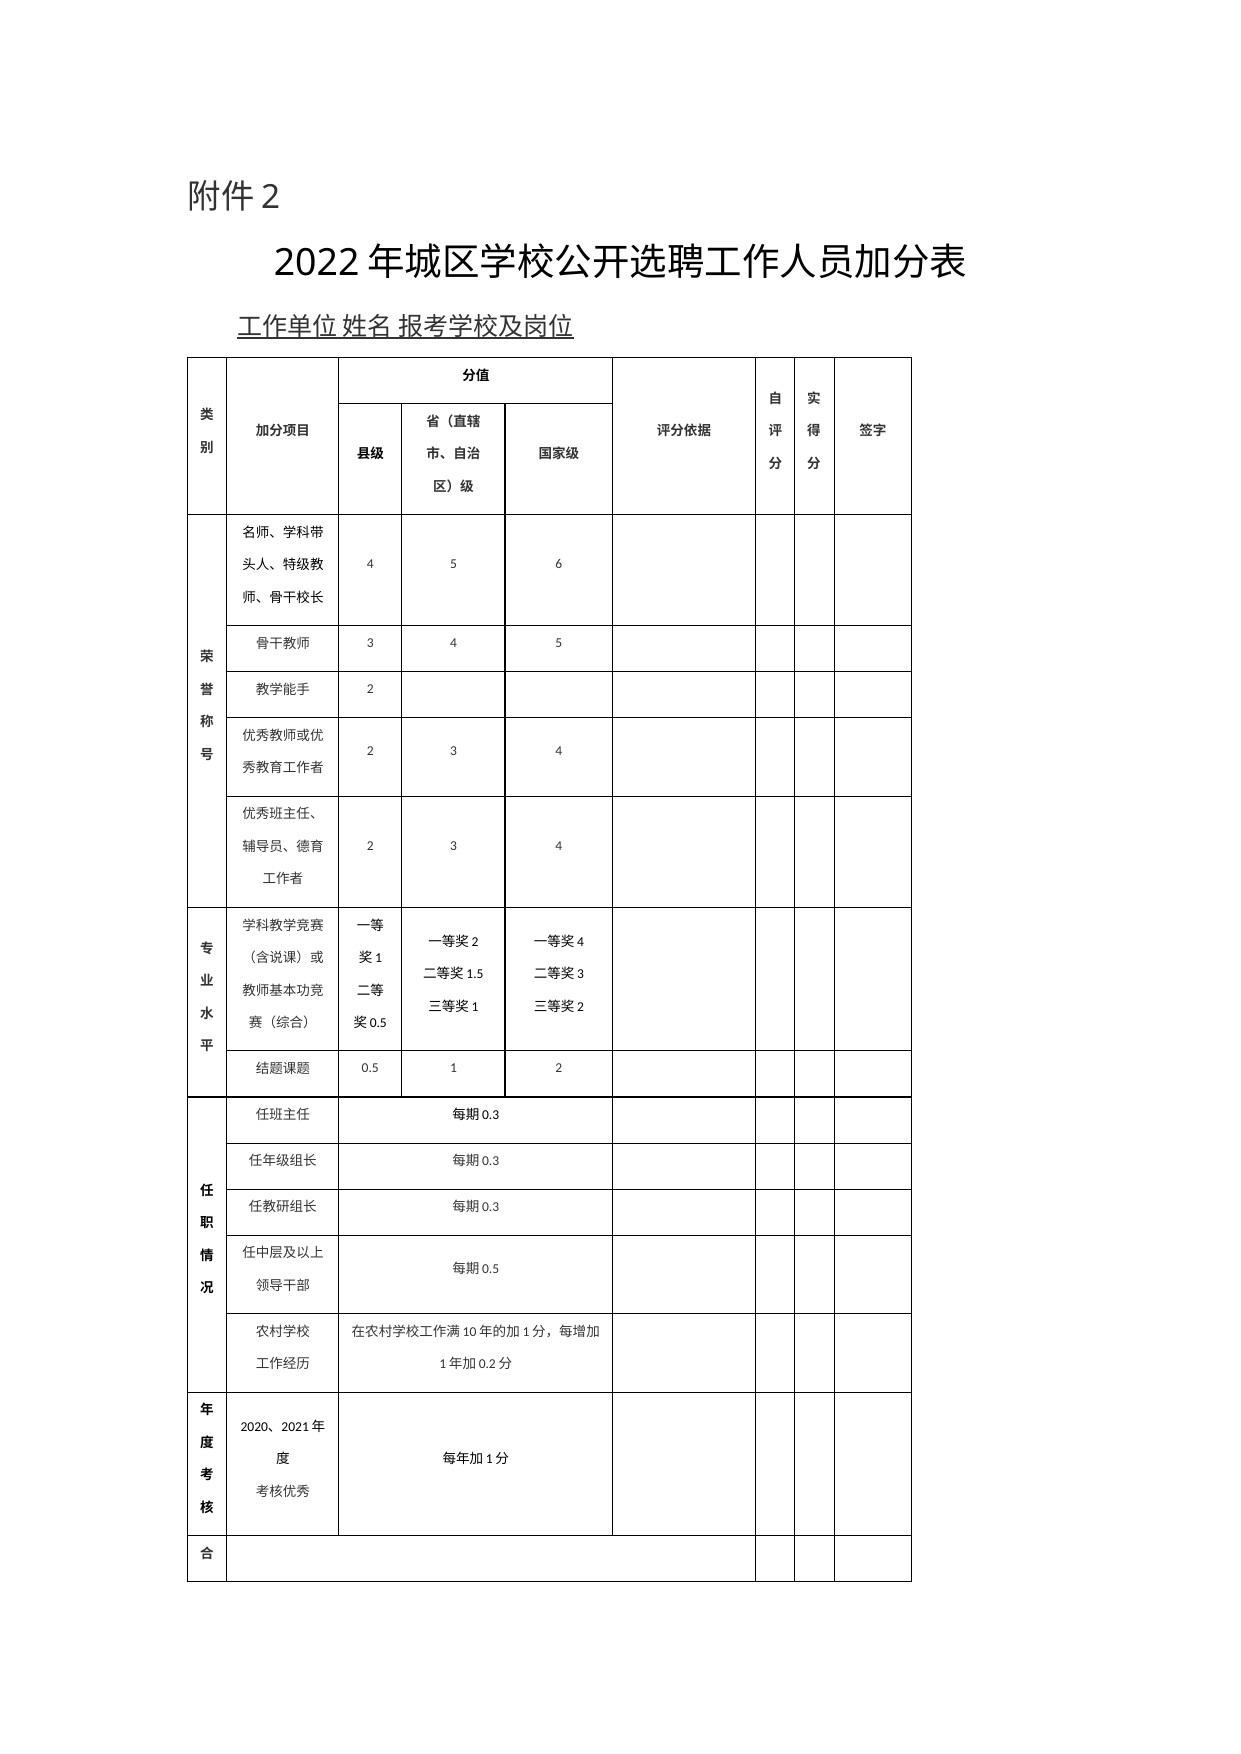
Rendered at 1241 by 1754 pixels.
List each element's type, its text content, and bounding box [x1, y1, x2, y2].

table_cell 教学能手 [227, 672, 338, 717]
table_cell [835, 1051, 911, 1096]
table_cell 4 [506, 718, 612, 796]
table_cell 结题课题 [227, 1051, 338, 1096]
table_cell [613, 1236, 755, 1313]
table_cell 任中层及以上 领导干部 [227, 1236, 338, 1313]
table_cell [835, 1190, 911, 1234]
table_cell [756, 718, 794, 796]
table_cell [506, 672, 612, 717]
table_cell [613, 1144, 755, 1188]
table_cell [756, 797, 794, 907]
text 工作单位 姓名 报考学校及岗位 [187, 292, 1053, 357]
table_cell [227, 1536, 755, 1581]
table_cell [756, 1098, 794, 1142]
table_cell 专 业 水 平 [188, 908, 226, 1096]
table_cell [835, 1393, 911, 1535]
table_cell 1 [402, 1051, 504, 1096]
table_cell [756, 1144, 794, 1188]
table_cell [835, 908, 911, 1050]
table_cell 3 [339, 626, 401, 671]
table_cell 一等奖1 二等奖0.5 [339, 908, 401, 1050]
table_cell [835, 1098, 911, 1142]
table_cell [795, 515, 834, 625]
table_cell [795, 1393, 834, 1535]
table_cell 优秀教师或优秀教育工作者 [227, 718, 338, 796]
table_cell 每期0.5 [339, 1236, 612, 1313]
table_cell [795, 718, 834, 796]
table_header 分值 [339, 358, 612, 403]
table_cell 2 [506, 1051, 612, 1096]
table_cell 每期0.3 [339, 1190, 612, 1234]
table_cell [613, 1190, 755, 1234]
table_header 类别 [188, 358, 226, 514]
table_cell [795, 1144, 834, 1188]
table_cell 3 [402, 797, 504, 907]
table_cell [756, 1393, 794, 1535]
table_cell 4 [339, 515, 401, 625]
table_cell [795, 1098, 834, 1142]
table_cell [835, 1536, 911, 1581]
table_cell 农村学校 工作经历 [227, 1314, 338, 1392]
table_header 评分依据 [613, 358, 755, 514]
table_cell 每期0.3 [339, 1098, 612, 1142]
table_cell [613, 1314, 755, 1392]
table_cell 4 [506, 797, 612, 907]
table_cell 一等奖2 二等奖1.5 三等奖1 [402, 908, 504, 1050]
table_cell [835, 718, 911, 796]
table_cell [613, 672, 755, 717]
table_cell [613, 1098, 755, 1142]
table_cell 2 [339, 718, 401, 796]
table_cell [795, 1536, 834, 1581]
table_cell [835, 672, 911, 717]
table_cell [835, 515, 911, 625]
table_cell 合计 [188, 1536, 226, 1581]
table_cell 任教研组长 [227, 1190, 338, 1234]
table_cell [613, 515, 755, 625]
table_cell 年度考核 [188, 1393, 226, 1535]
table_cell [613, 718, 755, 796]
table_cell [835, 626, 911, 671]
table_cell [402, 672, 504, 717]
table_cell [613, 797, 755, 907]
table_cell 国家级 [506, 404, 612, 514]
table_cell [795, 626, 834, 671]
table_cell 5 [506, 626, 612, 671]
table_cell [756, 626, 794, 671]
table_cell [835, 1236, 911, 1313]
table_cell 3 [402, 718, 504, 796]
table_cell [835, 1144, 911, 1188]
table_cell 任年级组长 [227, 1144, 338, 1188]
text 2022年城区学校公开选聘工作人员加分表 [187, 227, 1053, 292]
table_cell 学科教学竞赛（含说课）或教师基本功竞赛（综合） [227, 908, 338, 1050]
table_cell 2 [339, 797, 401, 907]
table_cell 每期0.3 [339, 1144, 612, 1188]
table_cell [756, 1236, 794, 1313]
table_cell 一等奖4 二等奖3 三等奖2 [506, 908, 612, 1050]
table_cell [795, 1051, 834, 1096]
table_cell 省（直辖市、自治区）级 [402, 404, 504, 514]
table_cell 在农村学校工作满10年的加1分，每增加1年加0.2分 [339, 1314, 612, 1392]
table_cell 4 [402, 626, 504, 671]
table_cell [756, 1536, 794, 1581]
table_header 签字 [835, 358, 911, 514]
table_header 实得分 [795, 358, 834, 514]
table_cell 每年加1分 [339, 1393, 612, 1535]
table_cell [795, 1314, 834, 1392]
table_cell [835, 1314, 911, 1392]
table_cell 名师、学科带头人、特级教师、骨干校长 [227, 515, 338, 625]
table_cell [756, 1051, 794, 1096]
table_cell [756, 672, 794, 717]
table_cell [613, 1393, 755, 1535]
table_cell [613, 626, 755, 671]
table_cell [795, 797, 834, 907]
table_cell [795, 672, 834, 717]
table_header 加分项目 [227, 358, 338, 514]
table_cell 荣誉称号 [188, 515, 226, 907]
table_cell [795, 1236, 834, 1313]
table_header 自评分 [756, 358, 794, 514]
table_cell [613, 1051, 755, 1096]
table_cell [756, 908, 794, 1050]
table_cell 优秀班主任、辅导员、德育工作者 [227, 797, 338, 907]
table_cell 2020、2021年度 考核优秀 [227, 1393, 338, 1535]
text 附件2 [187, 162, 1053, 227]
table_cell [756, 1190, 794, 1234]
table_cell [835, 797, 911, 907]
table_cell 县级 [339, 404, 401, 514]
table_cell [795, 1190, 834, 1234]
table_cell [795, 908, 834, 1050]
table_cell [613, 908, 755, 1050]
table_cell 5 [402, 515, 504, 625]
table_cell 任班主任 [227, 1098, 338, 1142]
table_cell 0.5 [339, 1051, 401, 1096]
table_cell 6 [506, 515, 612, 625]
table_cell 骨干教师 [227, 626, 338, 671]
table_cell 2 [339, 672, 401, 717]
table_cell 任职情况 [188, 1098, 226, 1392]
table_cell [756, 515, 794, 625]
table_cell [756, 1314, 794, 1392]
